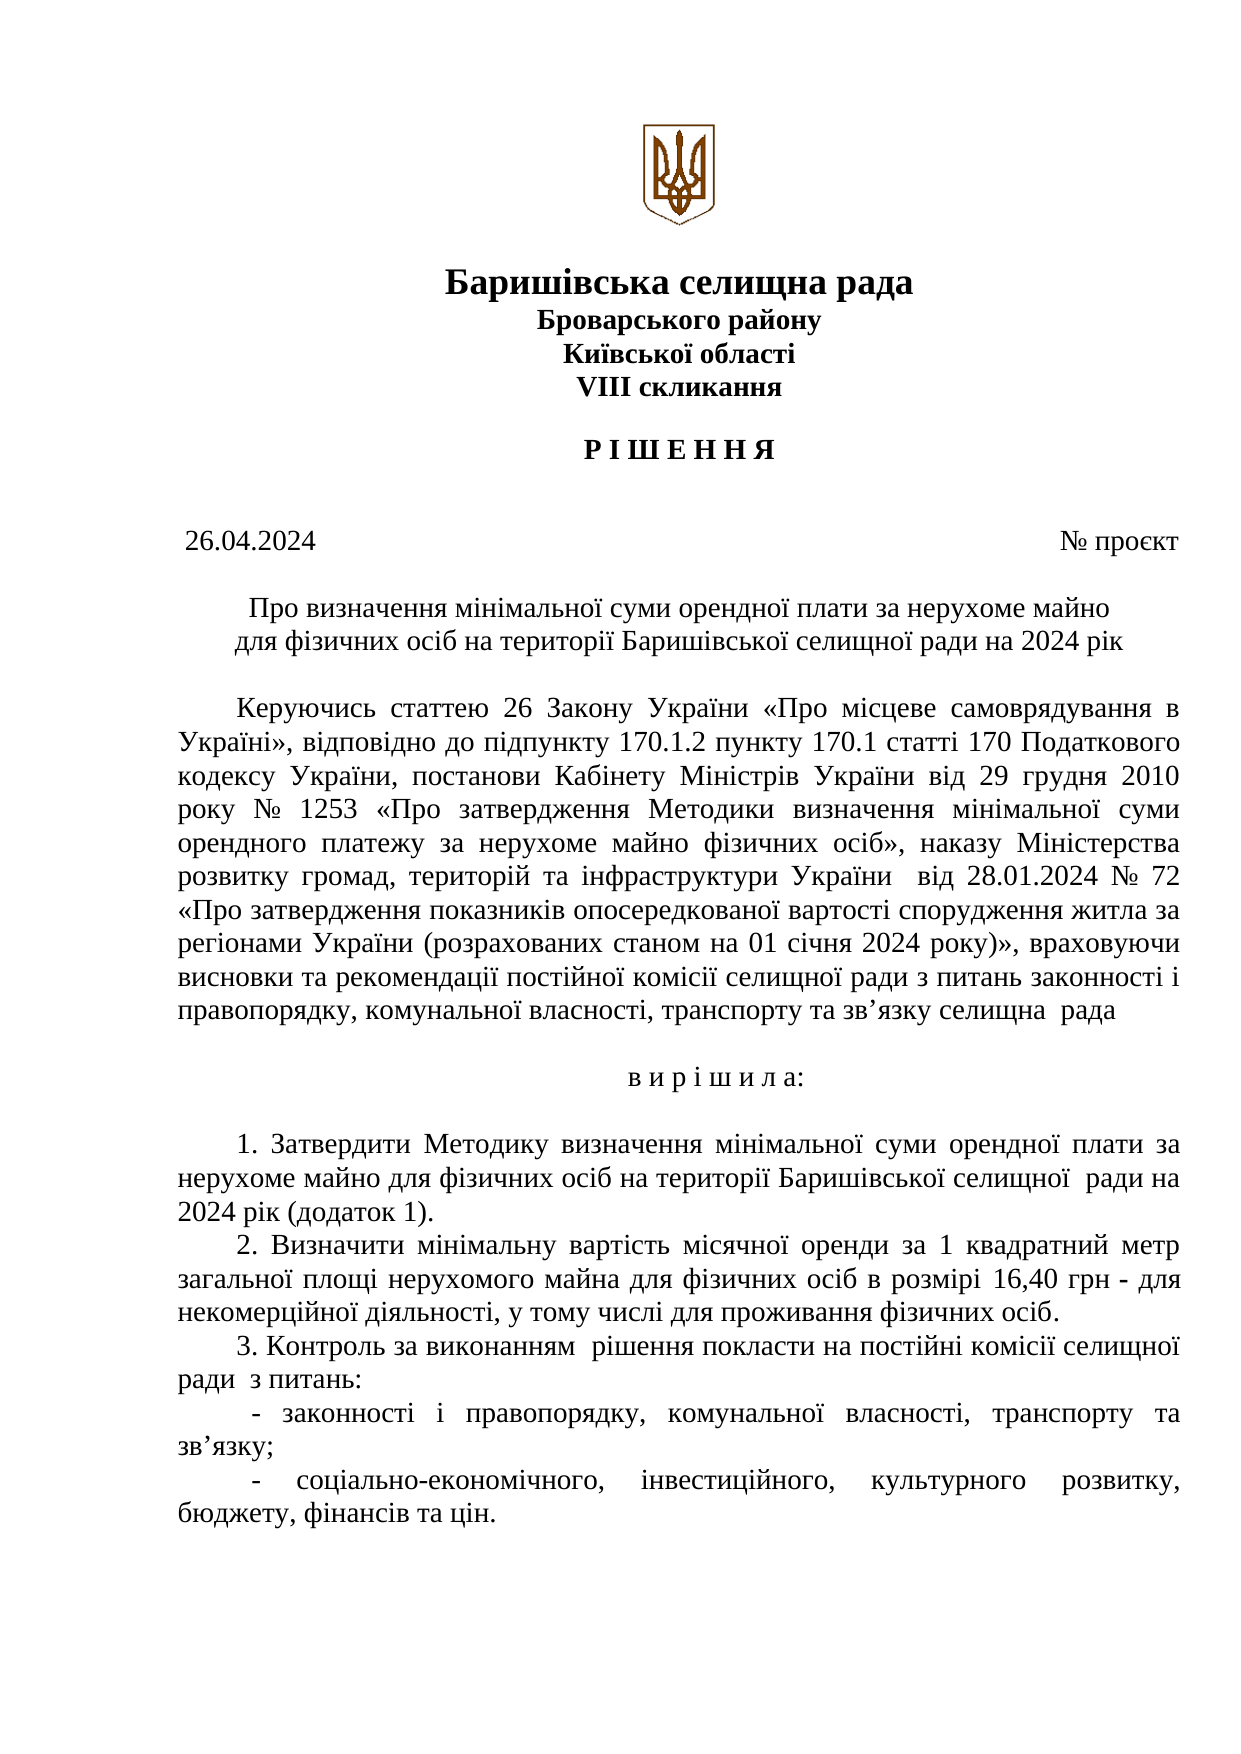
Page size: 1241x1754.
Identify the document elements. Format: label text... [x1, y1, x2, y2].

subtitle Баришівська селищна рада [177, 259, 1181, 302]
subtitle Р І Ш Е Н Н Я [177, 432, 1181, 465]
text 2. Визначити мінімальну вартість місячної оренди за 1 квадратний метр загальної площі нерухомого майна для фізичних осіб в розмірі 16,40 грн - для некомерційної діяльності, у тому числі для проживання фізичних осіб. [177, 1227, 1181, 1328]
text 3. Контроль за виконанням рішення покласти на постійні комісії селищної ради з питань: [177, 1328, 1181, 1395]
text - соціально-економічного, інвестиційного, культурного розвитку, бюджету, фінансів та цін. [177, 1462, 1181, 1529]
subtitle VIII скликання [177, 369, 1181, 403]
text 1. Затвердити Методику визначення мінімальної суми орендної плати за нерухоме майно для фізичних осіб на території Баришівської селищної ради на 2024 рік (додаток 1). [177, 1127, 1181, 1227]
text Про визначення мінімальної суми орендної плати за нерухоме майно [177, 590, 1181, 623]
text для фізичних осіб на території Баришівської селищної ради на 2024 рік [177, 623, 1181, 657]
text 26.04.2024 № проєкт [177, 523, 1181, 556]
text - законності і правопорядку, комунальної власності, транспорту та зв’язку; [177, 1395, 1181, 1462]
text Київської області [177, 336, 1181, 369]
text Керуючись статтею 26 Закону України «Про місцеве самоврядування в Україні», відповідно до підпункту 170.1.2 пункту 170.1 статті 170 Податкового кодексу України, постанови Кабінету Міністрів України від 29 грудня 2010 року № 1253 «Про затвердження Методики визначення мінімальної суми орендного платежу за нерухоме майно фізичних осіб», наказу Міністерства розвитку громад, територій та інфраструктури України від 28.01.2024 № 72 «Про затвердження показників опосередкованої вартості спорудження житла за регіонами України (розрахованих станом на 01 січня 2024 року)», враховуючи висновки та рекомендації постійної комісії селищної ради з питань законності і правопорядку, комунальної власності, транспорту та зв’язку селищна рада [177, 691, 1181, 1026]
subtitle Броварського району [177, 302, 1181, 336]
picture [637, 118, 722, 231]
text в и р і ш и л а: [177, 1059, 1181, 1093]
